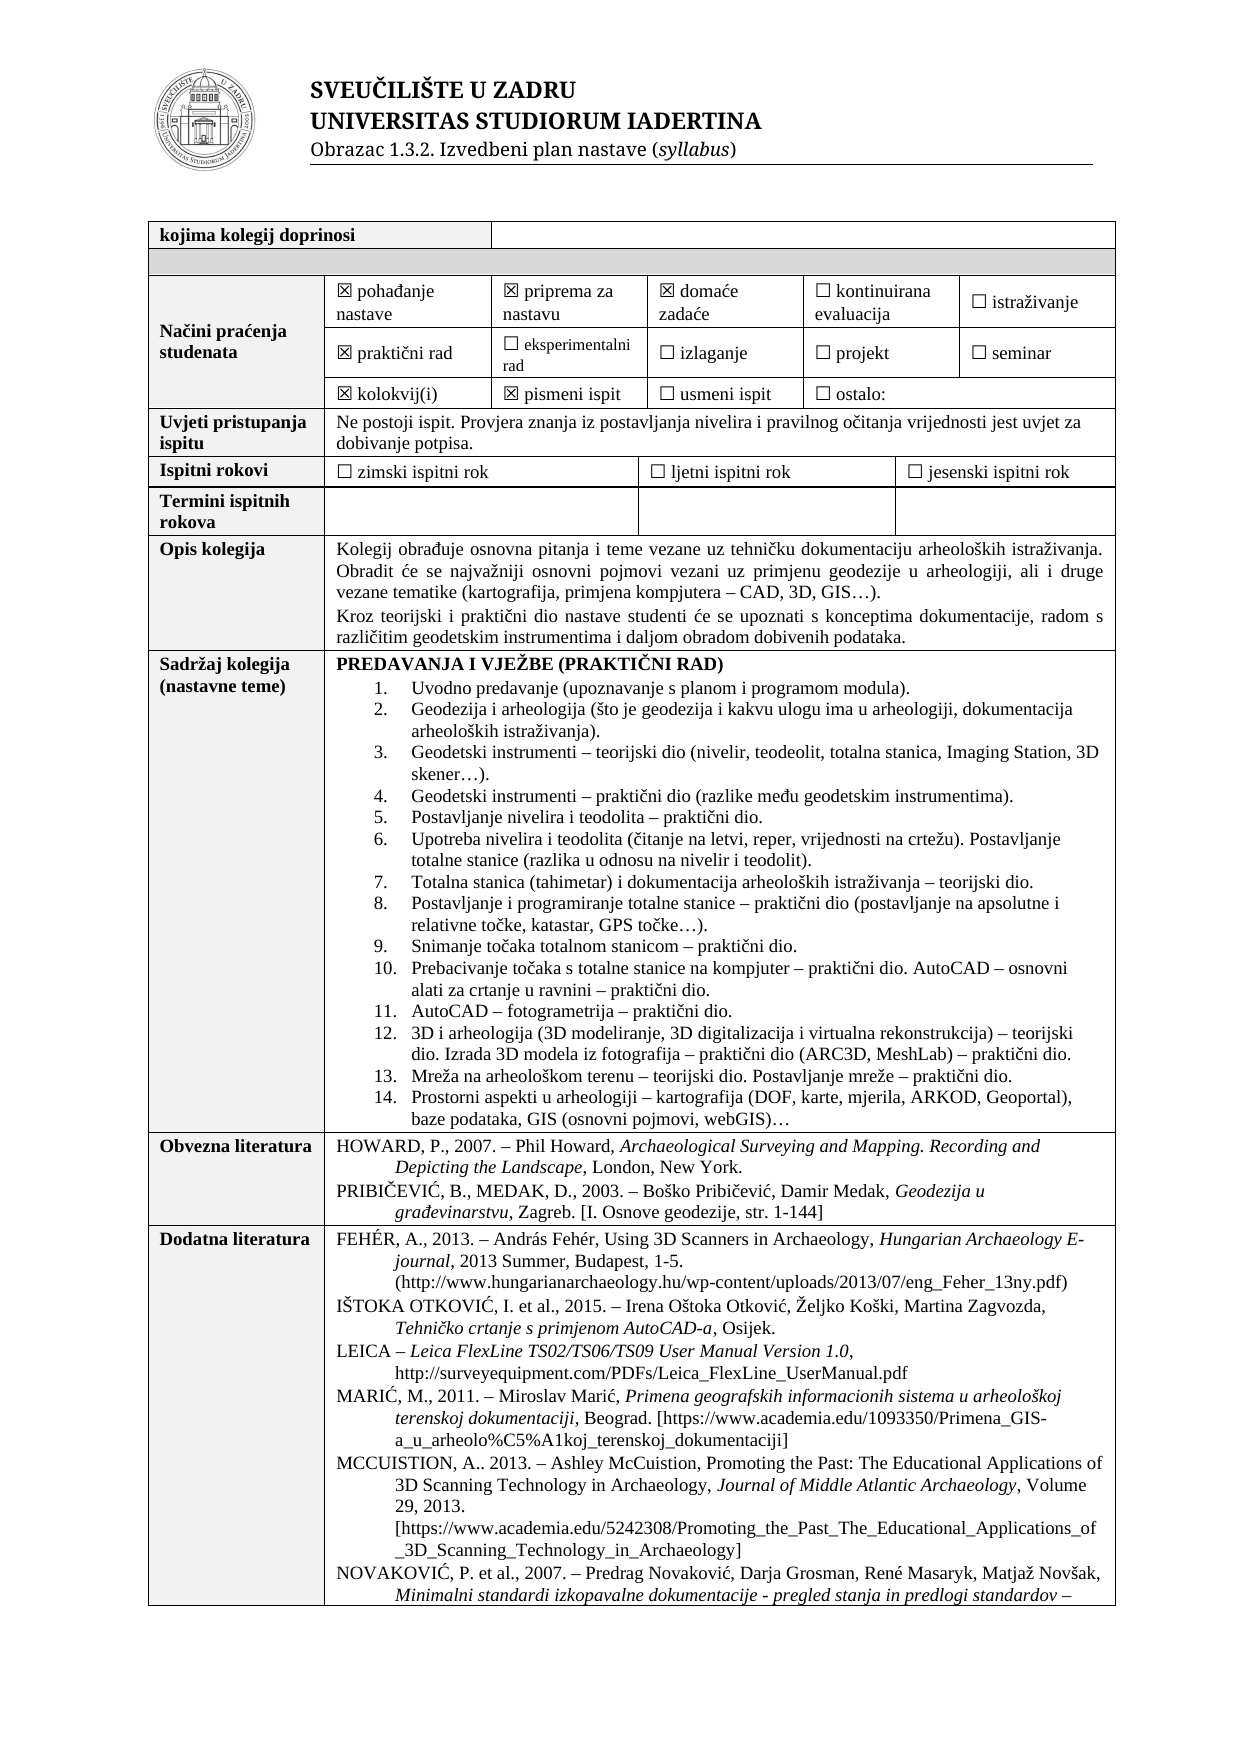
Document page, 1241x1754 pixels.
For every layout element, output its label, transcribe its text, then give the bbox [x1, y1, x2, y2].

table_cell eksperimentalni rad [492, 328, 647, 377]
table_cell pohađanje nastave [325, 276, 491, 327]
table_cell praktični rad [325, 328, 491, 377]
table_cell Opis kolegija [149, 536, 324, 650]
table_cell jesenski ispitni rok [896, 457, 1115, 486]
table_cell PREDAVANJA I VJEŽBE (PRAKTIČNI RAD) Uvodno predavanje (upoznavanje s planom i programom modula). Geodezija i arheologija (što je geodezija i kakvu ulogu ima u arheologiji, dokumentacija arheoloških istraživanja). Geodetski instrumenti – teorijski dio (nivelir, teodeolit, totalna stanica, Imaging Station, 3D skener…). Geodetski instrumenti – praktični dio (razlike među geodetskim instrumentima). Postavljanje nivelira i teodolita – praktični dio. Upotreba nivelira i teodolita (čitanje na letvi, reper, vrijednosti na crtežu). Postavljanje totalne stanice (razlika u odnosu na nivelir i teodolit). Totalna stanica (tahimetar) i dokumentacija arheoloških istraživanja – teorijski dio. Postavljanje i programiranje totalne stanice – praktični dio (postavljanje na apsolutne i relativne točke, katastar, GPS točke…). Snimanje točaka totalnom stanicom – praktični dio. Prebacivanje točaka s totalne stanice na kompjuter – praktični dio. AutoCAD – osnovni alati za crtanje u ravnini – praktični dio. AutoCAD – fotogrametrija – praktični dio. 3D i arheologija (3D modeliranje, 3D digitalizacija i virtualna rekonstrukcija) – teorijski dio. Izrada 3D modela iz fotografija – praktični dio (ARC3D, MeshLab) – praktični dio. Mreža na arheološkom terenu – teorijski dio. Postavljanje mreže – praktični dio. Prostorni aspekti u arheologiji – kartografija (DOF, karte, mjerila, ARKOD, Geoportal), baze podataka, GIS (osnovni pojmovi, webGIS)… [325, 651, 1115, 1132]
table_cell Termini ispitnih rokova [149, 488, 324, 535]
table_cell [896, 488, 1115, 535]
table_cell Obvezna literatura [149, 1133, 324, 1225]
table_cell pismeni ispit [492, 378, 647, 407]
table_cell kolokvij(i) [325, 378, 491, 407]
table_cell usmeni ispit [648, 378, 803, 407]
table_cell domaće zadaće [648, 276, 803, 327]
table_cell [325, 488, 638, 535]
table_cell seminar [960, 328, 1115, 377]
table_cell istraživanje [960, 276, 1115, 327]
table_cell Ne postoji ispit. Provjera znanja iz postavljanja nivelira i pravilnog očitanja vrijednosti jest uvjet za dobivanje potpisa. [325, 409, 1115, 456]
table_cell izlaganje [648, 328, 803, 377]
table_cell Načini praćenja studenata [149, 276, 324, 407]
table_cell Sadržaj kolegija (nastavne teme) [149, 651, 324, 1132]
table_cell ostalo: [804, 378, 1115, 407]
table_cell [149, 222, 491, 248]
table_cell ljetni ispitni rok [639, 457, 895, 486]
table_cell [149, 249, 1115, 274]
table_cell kontinuirana evaluacija [804, 276, 959, 327]
table_cell projekt [804, 328, 959, 377]
table_cell [492, 222, 1115, 248]
table_cell Kolegij obrađuje osnovna pitanja i teme vezane uz tehničku dokumentaciju arheoloških istraživanja. Obradit će se najvažniji osnovni pojmovi vezani uz primjenu geodezije u arheologiji, ali i druge vezane tematike (kartografija, primjena kompjutera – CAD, 3D, GIS…). Kroz teorijski i praktični dio nastave studenti će se upoznati s konceptima dokumentacije, radom s različitim geodetskim instrumentima i daljom obradom dobivenih podataka. [325, 536, 1115, 650]
table_cell [639, 488, 895, 535]
table_cell Uvjeti pristupanja ispitu [149, 409, 324, 456]
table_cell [325, 1226, 1115, 1605]
table_cell Ispitni rokovi [149, 457, 324, 486]
table_cell Dodatna literatura [149, 1226, 324, 1605]
table_cell priprema za nastavu [492, 276, 647, 327]
table_cell HOWARD, P., 2007. – Phil Howard, Archaeological Surveying and Mapping. Recording and Depicting the Landscape, London, New York. PRIBIČEVIĆ, B., MEDAK, D., 2003. – Boško Pribičević, Damir Medak, Geodezija u građevinarstvu, Zagreb. [I. Osnove geodezije, str. 1-144] [325, 1133, 1115, 1225]
table_cell zimski ispitni rok [325, 457, 638, 486]
